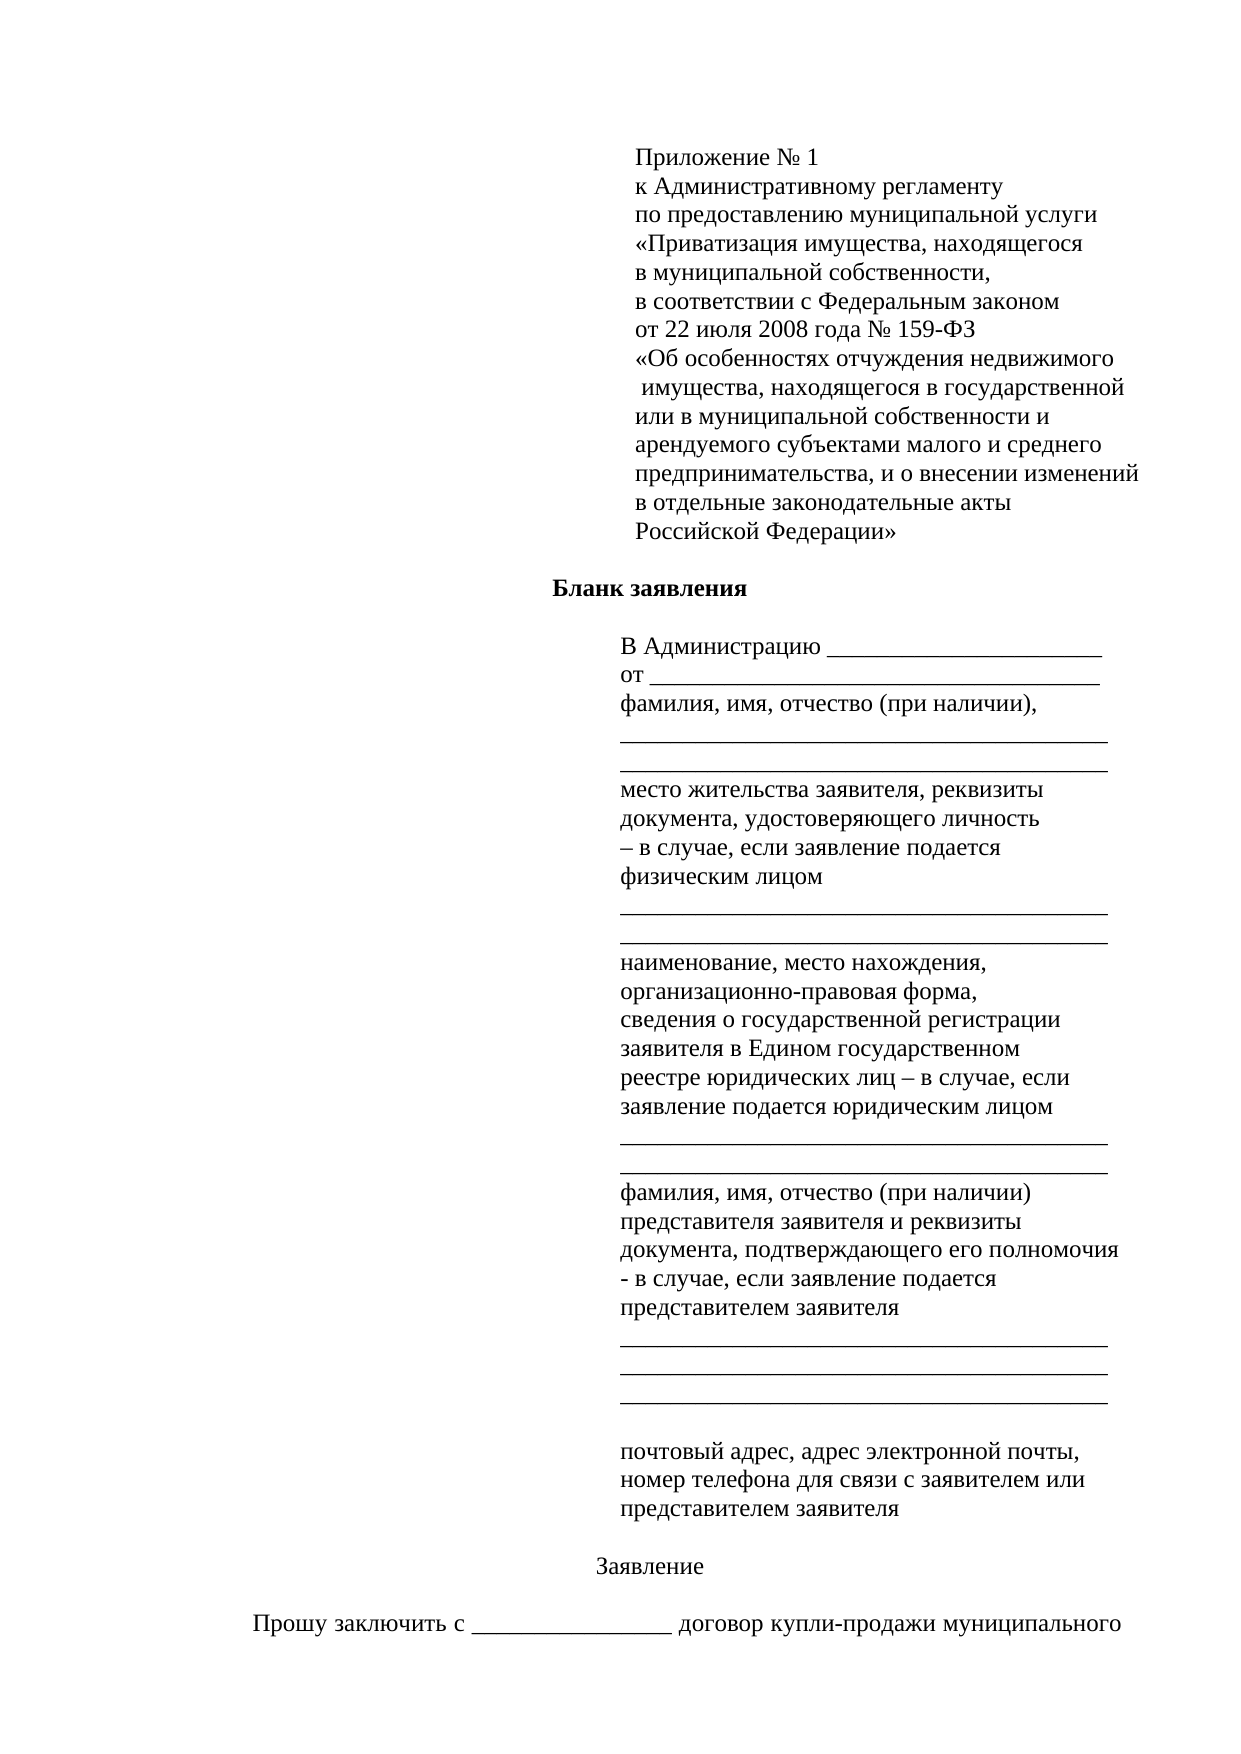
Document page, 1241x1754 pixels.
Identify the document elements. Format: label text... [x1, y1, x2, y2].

text _______________________________________ [620, 1119, 1122, 1148]
text физическим лицом [620, 861, 1122, 889]
text номер телефона для связи с заявителем или [620, 1464, 1122, 1493]
text В Администрацию ______________________ [620, 631, 1122, 659]
text реестре юридических лиц – в случае, если [620, 1062, 1122, 1091]
text от 22 июля 2008 года № 159-ФЗ [635, 314, 1181, 343]
text _______________________________________ [620, 1321, 1122, 1349]
text _______________________________________ [620, 1148, 1122, 1177]
text представителем заявителя [620, 1292, 1122, 1321]
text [177, 1608, 1122, 1637]
text _______________________________________ [620, 717, 1122, 746]
text документа, подтверждающего его полномочия [620, 1234, 1122, 1263]
text Приложение № 1 [635, 142, 1181, 171]
text фамилия, имя, отчество (при наличии), [620, 688, 1122, 717]
text предпринимательства, и о внесении изменений [635, 458, 1181, 487]
text _______________________________________ [620, 1349, 1122, 1378]
text в отдельные законодательные акты [635, 487, 1181, 516]
text представителя заявителя и реквизиты [620, 1206, 1122, 1234]
text сведения о государственной регистрации [620, 1004, 1122, 1033]
text - в случае, если заявление подается [620, 1263, 1122, 1292]
text от ____________________________________ [620, 659, 1122, 688]
text заявителя в Едином государственном [620, 1033, 1122, 1062]
text организационно-правовая форма, [620, 976, 1122, 1004]
text к Административному регламенту [635, 171, 1181, 199]
text _______________________________________ [620, 746, 1122, 774]
text заявление подается юридическим лицом [620, 1091, 1122, 1119]
text или в муниципальной собственности и [635, 401, 1181, 429]
text почтовый адрес, адрес электронной почты, [620, 1436, 1122, 1464]
text арендуемого субъектами малого и среднего [635, 429, 1181, 458]
text – в случае, если заявление подается [620, 832, 1122, 861]
text место жительства заявителя, реквизиты [620, 774, 1122, 803]
text Заявление [177, 1551, 1122, 1579]
text «Об особенностях отчуждения недвижимого [635, 343, 1181, 372]
text имущества, находящегося в государственной [635, 372, 1181, 401]
text наименование, место нахождения, [620, 947, 1122, 976]
text в муниципальной собственности, [635, 257, 1181, 286]
text «Приватизация имущества, находящегося [635, 228, 1181, 257]
text документа, удостоверяющего личность [620, 803, 1122, 832]
text _______________________________________ [620, 1378, 1122, 1407]
text Бланк заявления [177, 573, 1122, 602]
text Российской Федерации» [635, 516, 1181, 544]
text _______________________________________ [620, 918, 1122, 947]
text _______________________________________ [620, 889, 1122, 918]
text представителем заявителя [620, 1493, 1122, 1522]
text в соответствии с Федеральным законом [635, 286, 1181, 314]
text фамилия, имя, отчество (при наличии) [620, 1177, 1122, 1206]
text по предоставлению муниципальной услуги [635, 199, 1181, 228]
